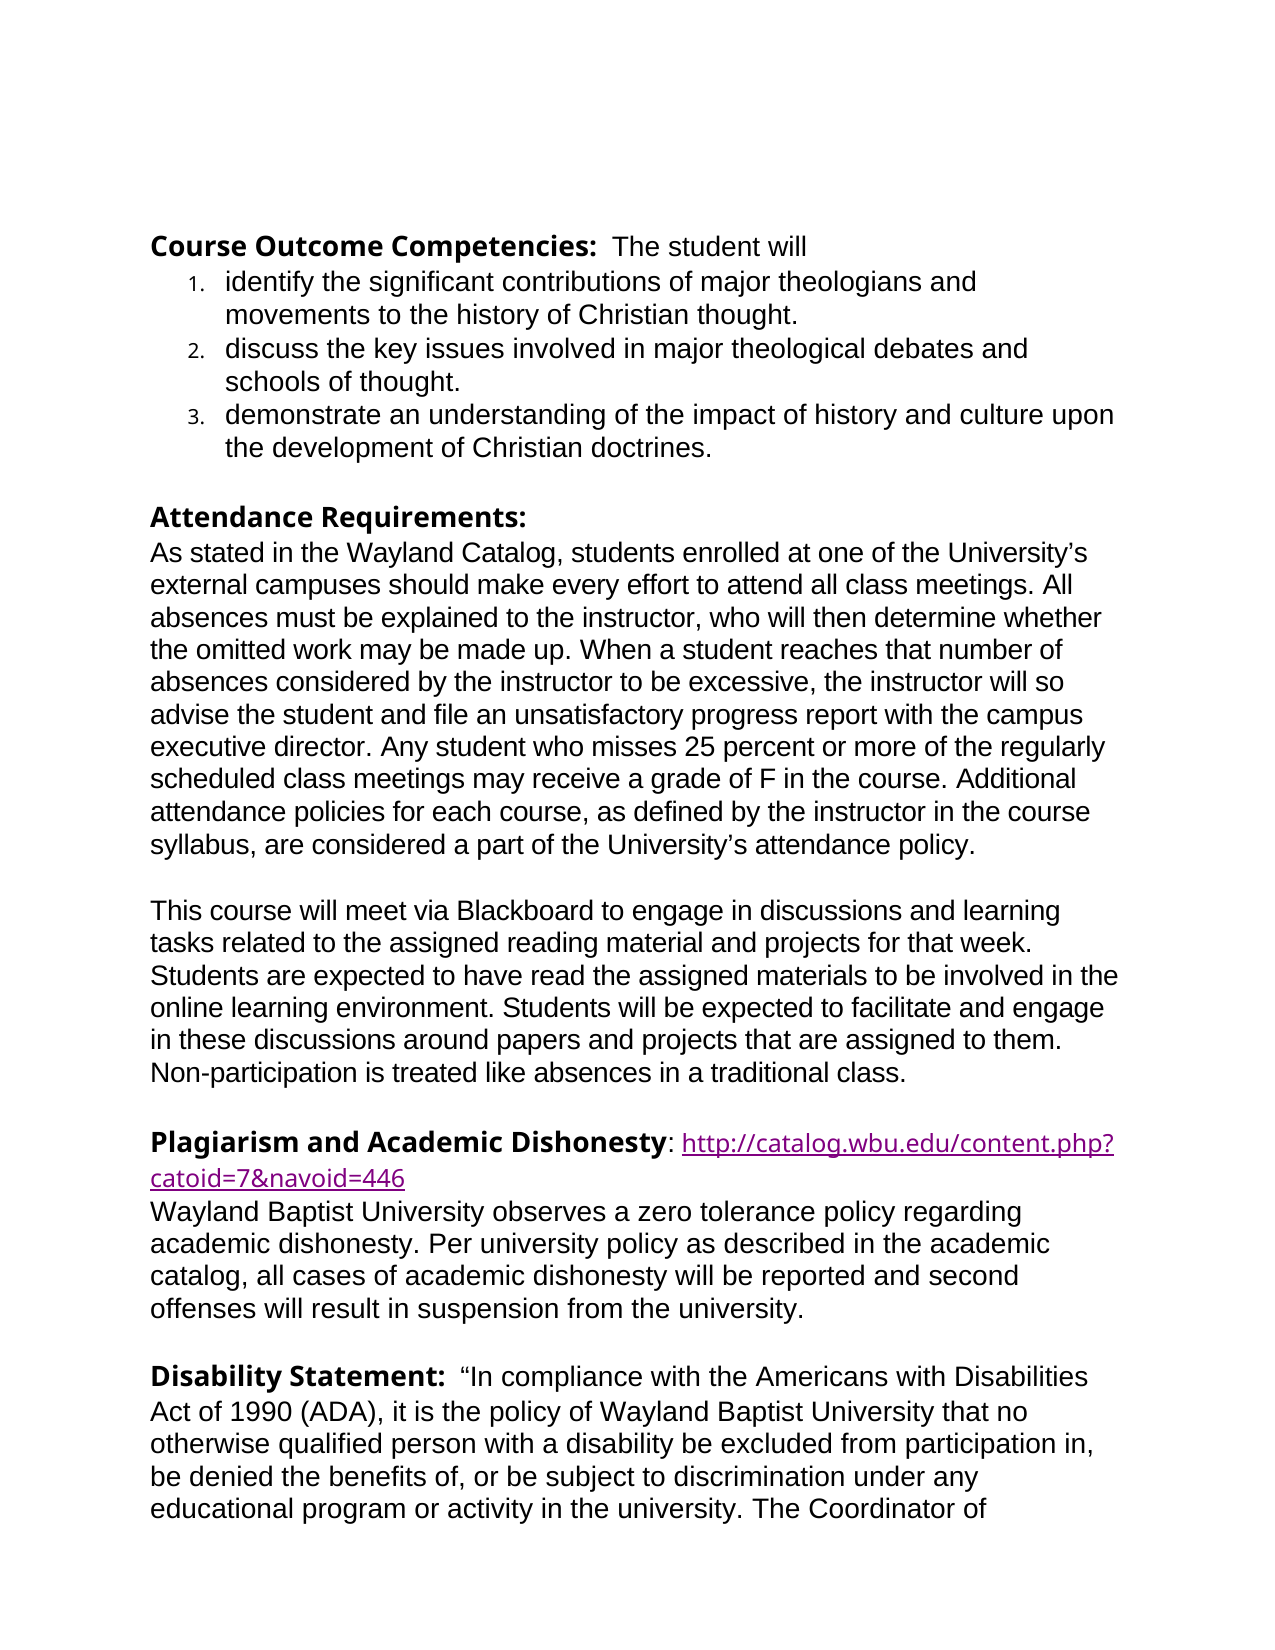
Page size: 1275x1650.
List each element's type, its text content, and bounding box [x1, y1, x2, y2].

list discuss the key issues involved in major theological debates and schools of thought. [187, 332, 1125, 398]
list demonstrate an understanding of the impact of history and culture upon the development of Christian doctrines. [187, 398, 1125, 465]
list identify the significant contributions of major theologians and movements to the history of Christian thought. [187, 265, 1125, 332]
text Plagiarism and Academic Dishonesty: http://catalog.wbu.edu/content.php?catoid=7&navoid=446 [150, 1122, 1125, 1194]
text Wayland Baptist University observes a zero tolerance policy regarding academic dishonesty. Per university policy as described in the academic catalog, all cases of academic dishonesty will be reported and second offenses will result in suspension from the university. [150, 1194, 1125, 1324]
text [150, 1357, 1125, 1524]
text Attendance Requirements: [150, 497, 1125, 536]
text This course will meet via Blackboard to engage in discussions and learning tasks related to the assigned reading material and projects for that week. Students are expected to have read the assigned materials to be involved in the online learning environment. Students will be expected to facilitate and engage in these discussions around papers and projects that are assigned to them. Non-participation is treated like absences in a traditional class. [150, 894, 1125, 1090]
text As stated in the Wayland Catalog, students enrolled at one of the University’s external campuses should make every effort to attend all class meetings. All absences must be explained to the instructor, who will then determine whether the omitted work may be made up. When a student reaches that number of absences considered by the instructor to be excessive, the instructor will so advise the student and file an unsatisfactory progress report with the campus executive director. Any student who misses 25 percent or more of the regularly scheduled class meetings may receive a grade of F in the course. Additional attendance policies for each course, as defined by the instructor in the course syllabus, are considered a part of the University’s attendance policy. [150, 536, 1125, 861]
text Course Outcome Competencies: The student will [150, 227, 1125, 265]
